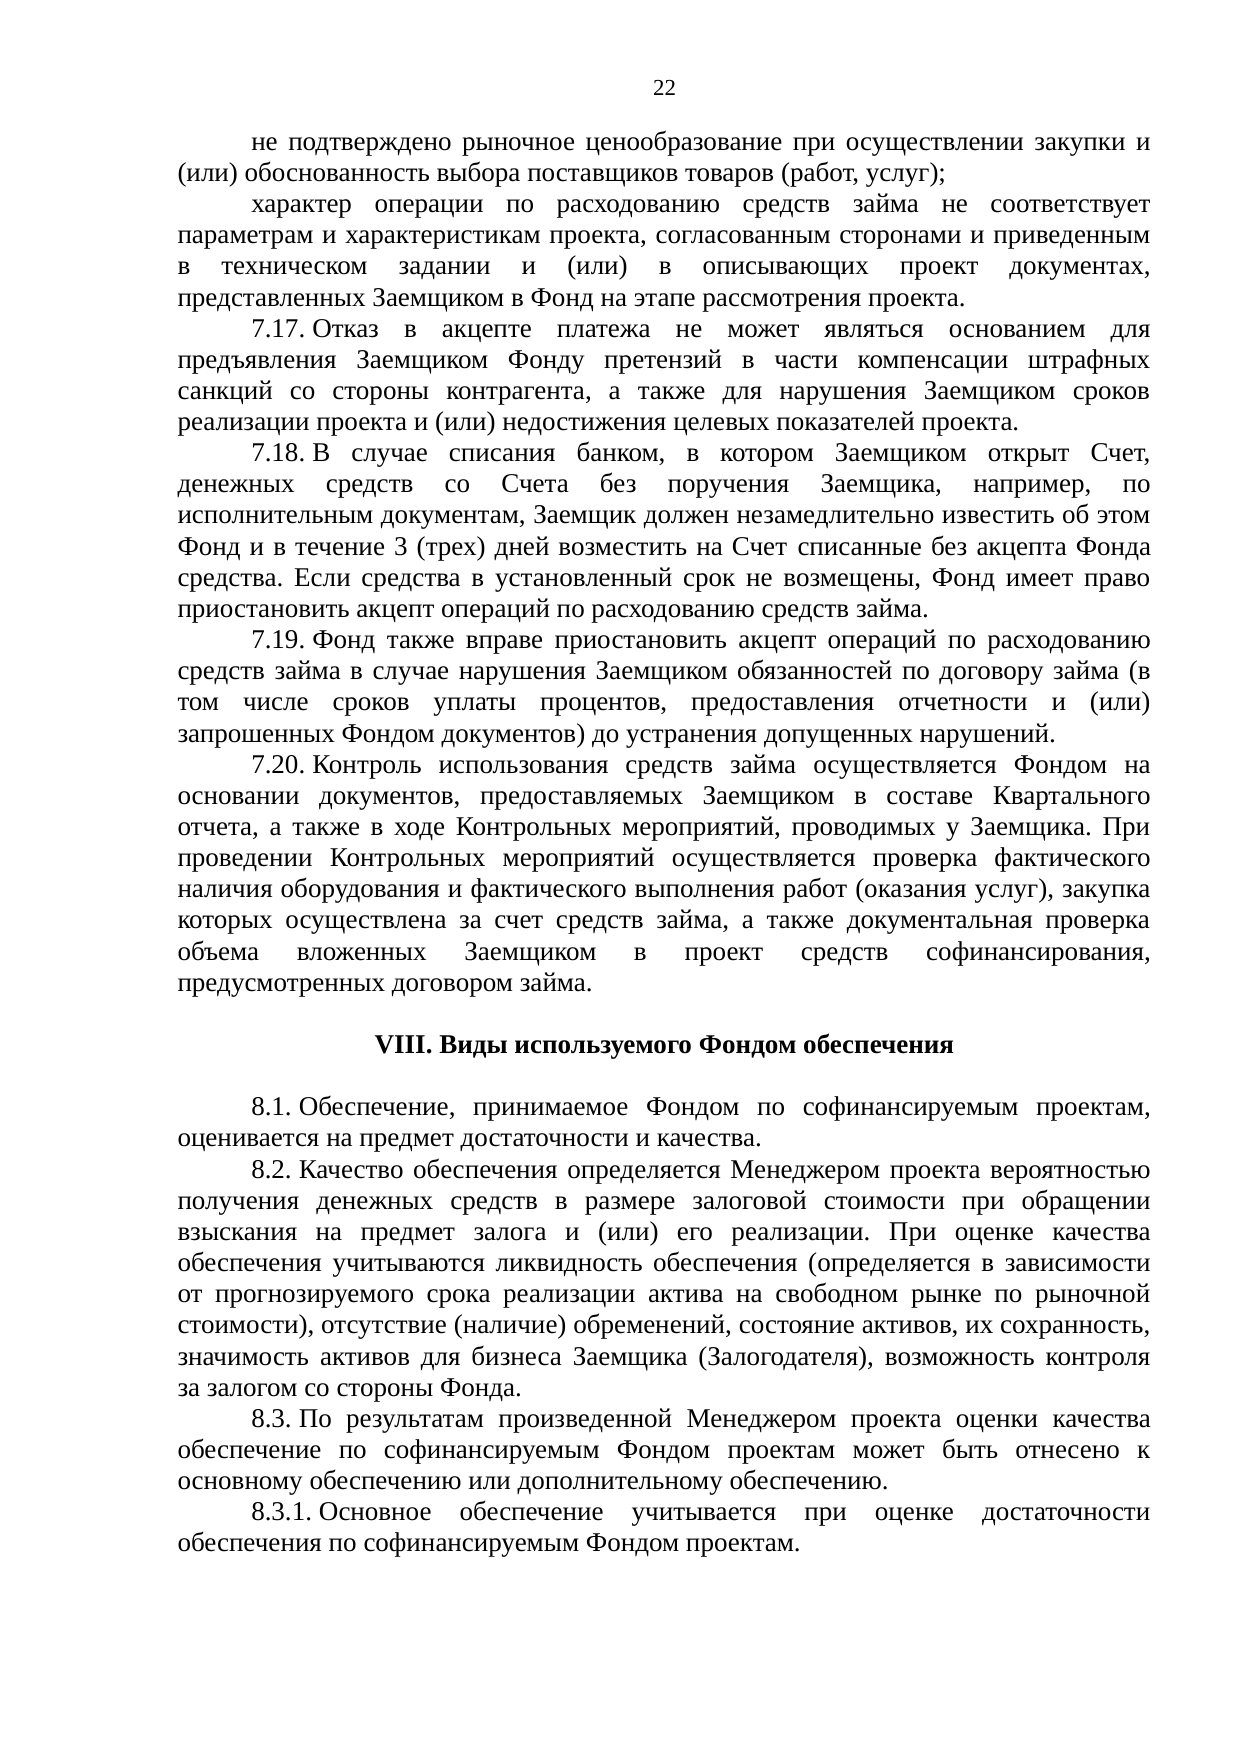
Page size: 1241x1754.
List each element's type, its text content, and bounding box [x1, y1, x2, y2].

text 7.19. Фонд также вправе приостановить акцепт операций по расходованию средств займа в случае нарушения Заемщиком обязанностей по договору займа (в том числе сроков уплаты процентов, предоставления отчетности и (или) запрошенных Фондом документов) до устранения допущенных нарушений. [177, 623, 1152, 748]
text 7.17. Отказ в акцепте платежа не может являться основанием для предъявления Заемщиком Фонду претензий в части компенсации штрафных санкций со стороны контрагента, а также для нарушения Заемщиком сроков реализации проекта и (или) недостижения целевых показателей проекта. [177, 312, 1152, 436]
text VIII. Виды используемого Фондом обеспечения [177, 1028, 1152, 1059]
text не подтверждено рыночное ценообразование при осуществлении закупки и (или) обоснованность выбора поставщиков товаров (работ, услуг); [177, 125, 1152, 187]
text 8.2. Качество обеспечения определяется Менеджером проекта вероятностью получения денежных средств в размере залоговой стоимости при обращении взыскания на предмет залога и (или) его реализации. При оценке качества обеспечения учитываются ликвидность обеспечения (определяется в зависимости от прогнозируемого срока реализации актива на свободном рынке по рыночной стоимости), отсутствие (наличие) обременений, состояние активов, их сохранность, значимость активов для бизнеса Заемщика (Залогодателя), возможность контроля за залогом со стороны Фонда. [177, 1153, 1152, 1402]
text 7.18. В случае списания банком, в котором Заемщиком открыт Счет, денежных средств со Счета без поручения Заемщика, например, по исполнительным документам, Заемщик должен незамедлительно известить об этом Фонд и в течение 3 (трех) дней возместить на Счет списанные без акцепта Фонда средства. Если средства в установленный срок не возмещены, Фонд имеет право приостановить акцепт операций по расходованию средств займа. [177, 436, 1152, 623]
text характер операции по расходованию средств займа не соответствует параметрам и характеристикам проекта, согласованным сторонами и приведенным в техническом задании и (или) в описывающих проект документах, представленных Заемщиком в Фонд на этапе рассмотрения проекта. [177, 187, 1152, 312]
text 8.3.1. Основное обеспечение учитывается при оценке достаточности обеспечения по софинансируемым Фондом проектам. [177, 1495, 1152, 1558]
text 7.20. Контроль использования средств займа осуществляется Фондом на основании документов, предоставляемых Заемщиком в составе Квартального отчета, а также в ходе Контрольных мероприятий, проводимых у Заемщика. При проведении Контрольных мероприятий осуществляется проверка фактического наличия оборудования и фактического выполнения работ (оказания услуг), закупка которых осуществлена за счет средств займа, а также документальная проверка объема вложенных Заемщиком в проект средств софинансирования, предусмотренных договором займа. [177, 748, 1152, 997]
text 8.1. Обеспечение, принимаемое Фондом по софинансируемым проектам, оценивается на предмет достаточности и качества. [177, 1090, 1152, 1153]
text 8.3. По результатам произведенной Менеджером проекта оценки качества обеспечение по софинансируемым Фондом проектам может быть отнесено к основному обеспечению или дополнительному обеспечению. [177, 1402, 1152, 1495]
